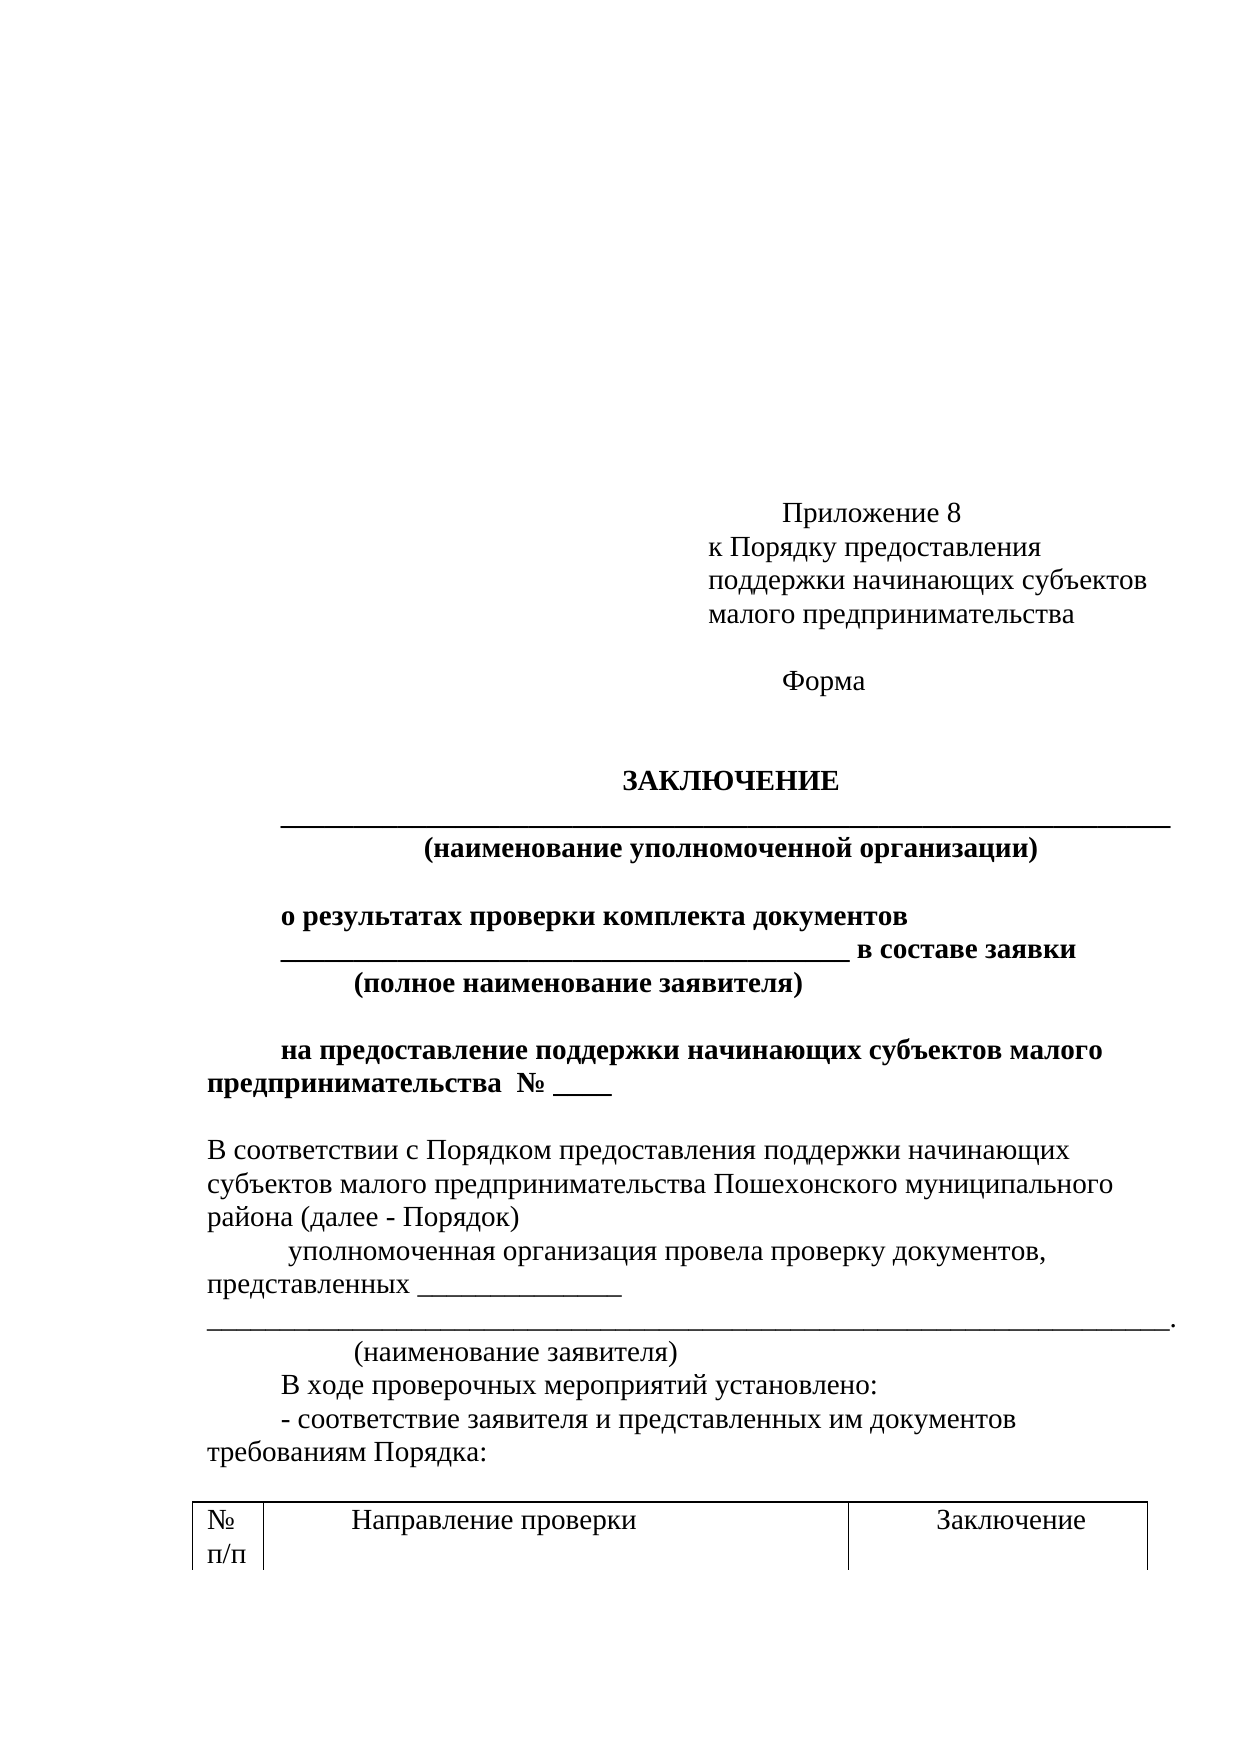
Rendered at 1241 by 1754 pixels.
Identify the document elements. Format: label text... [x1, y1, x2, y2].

text _______________________________________ в составе заявки [207, 931, 1181, 965]
text о результатах проверки комплекта документов [207, 898, 1181, 931]
text В соответствии с Порядком предоставления поддержки начинающих субъектов малого предпринимательства Пошехонского муниципального района (далее - Порядок) [207, 1132, 1181, 1233]
text на предоставление поддержки начинающих субъектов малого предпринимательства № ____ [207, 1032, 1181, 1099]
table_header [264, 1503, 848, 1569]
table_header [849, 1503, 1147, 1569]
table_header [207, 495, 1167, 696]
text - соответствие заявителя и представленных им документов требованиям Порядка: [207, 1401, 1181, 1468]
text уполномоченная организация провела проверку документов, представленных ______________ __________________________________________________________________. [207, 1233, 1181, 1334]
text В ходе проверочных мероприятий установлено: [207, 1367, 1181, 1401]
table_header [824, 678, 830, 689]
text (полное наименование заявителя) [207, 965, 1181, 998]
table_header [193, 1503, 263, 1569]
text ЗАКЛЮЧЕНИЕ [207, 763, 1181, 797]
text (наименование уполномоченной организации) [207, 831, 1181, 864]
text (наименование заявителя) [207, 1334, 1181, 1367]
text _____________________________________________________________ [207, 797, 1181, 831]
